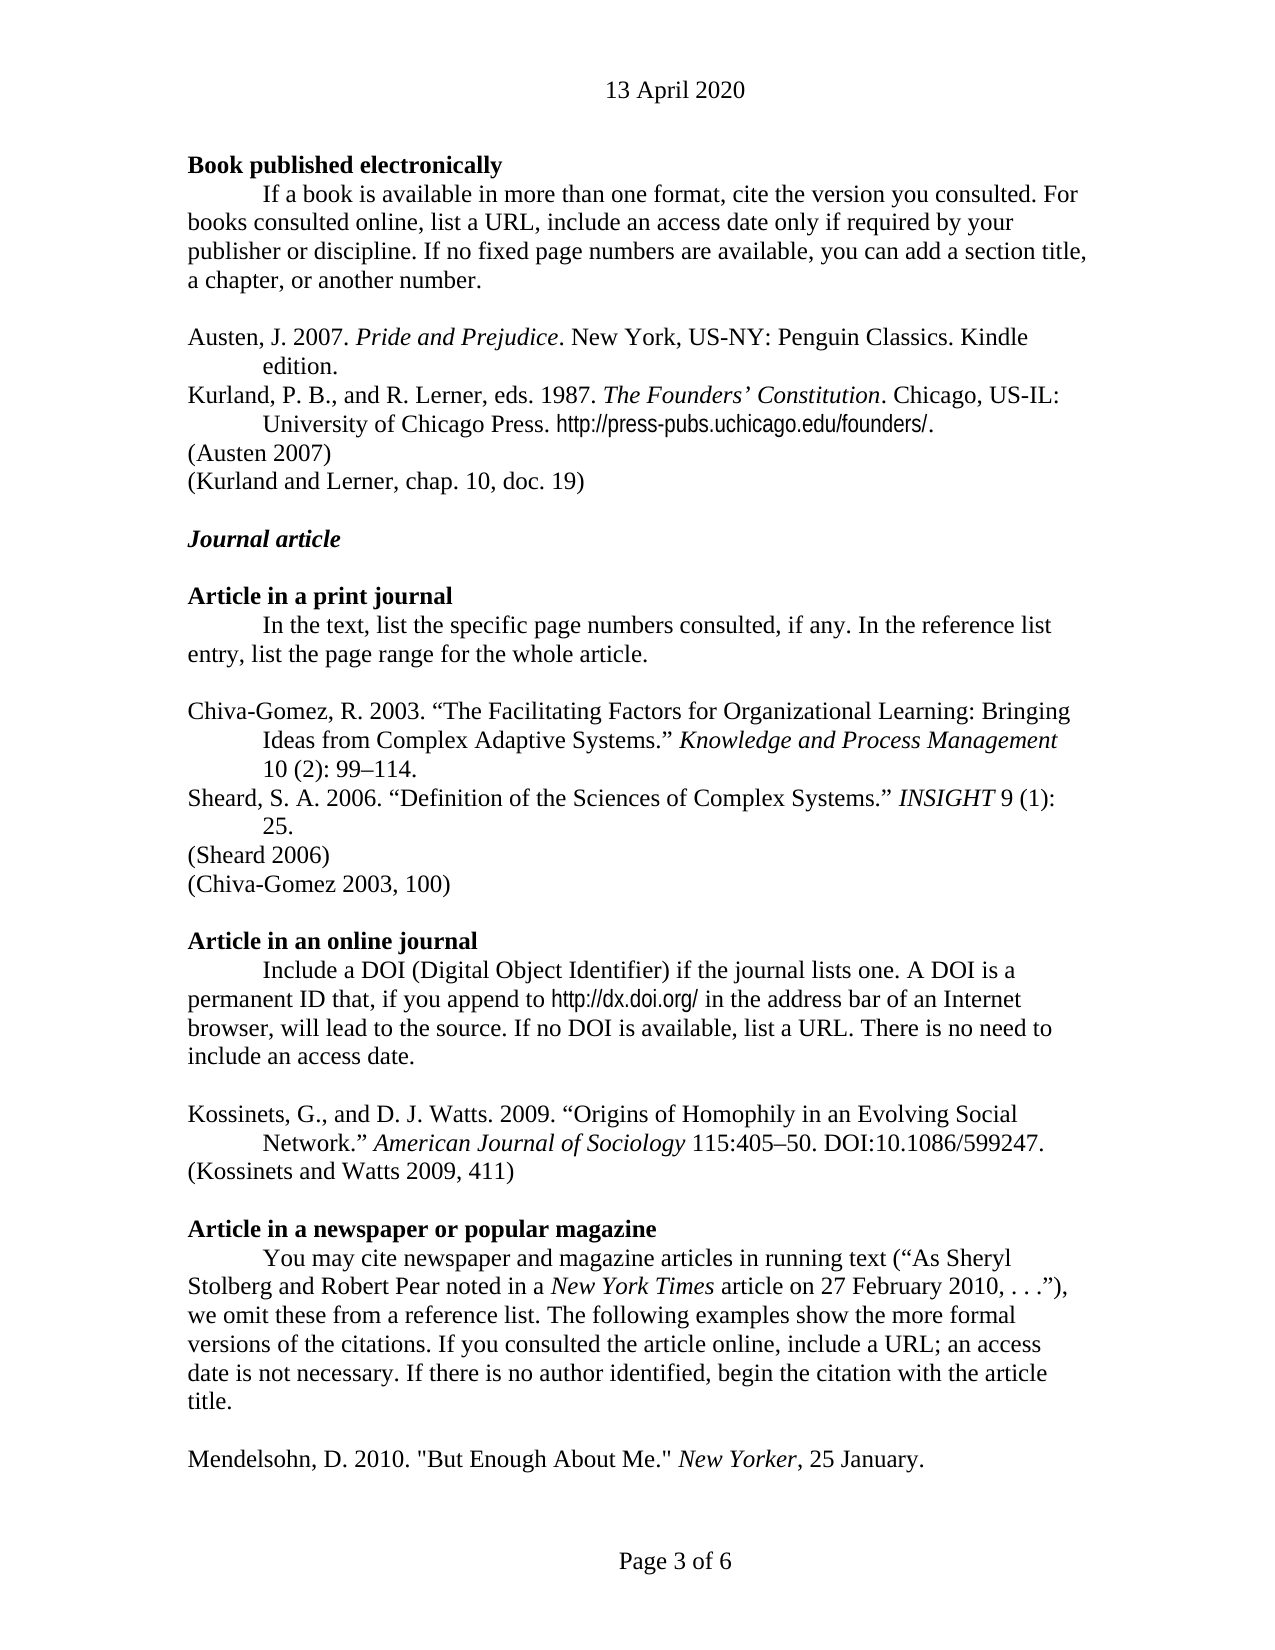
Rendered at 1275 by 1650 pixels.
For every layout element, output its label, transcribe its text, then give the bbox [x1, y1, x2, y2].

text Article in an online journal [187, 926, 1087, 955]
text Kossinets, G., and D. J. Watts. 2009. “Origins of Homophily in an Evolving Social Network.” American Journal of Sociology 115:405–50. DOI:10.1086/599247. [187, 1099, 1087, 1156]
text Chiva-Gomez, R. 2003. “The Facilitating Factors for Organizational Learning: Bringing Ideas from Complex Adaptive Systems.” Knowledge and Process Management 10 (2): 99–114. [187, 696, 1087, 783]
text If a book is available in more than one format, cite the version you consulted. For books consulted online, list a URL, include an access date only if required by your publisher or discipline. If no fixed page numbers are available, you can add a section title, a chapter, or another number. [187, 179, 1087, 294]
text Kurland, P. B., and R. Lerner, eds. 1987. The Founders’ Constitution. Chicago, US-IL: University of Chicago Press. http://press-pubs.uchicago.edu/founders/. [187, 380, 1087, 438]
text Article in a newspaper or popular magazine [187, 1214, 1087, 1243]
text (Kossinets and Watts 2009, 411) [187, 1156, 1087, 1185]
text Sheard, S. A. 2006. “Definition of the Sciences of Complex Systems.” INSIGHT 9 (1): 25. [187, 783, 1087, 840]
text (Austen 2007) [187, 438, 1087, 466]
text (Kurland and Lerner, chap. 10, doc. 19) [187, 466, 1087, 495]
text Article in a print journal [187, 581, 1087, 610]
text Include a DOI (Digital Object Identifier) if the journal lists one. A DOI is a permanent ID that, if you append to http://dx.doi.org/ in the address bar of an Internet browser, will lead to the source. If no DOI is available, list a URL. There is no need to include an access date. [187, 955, 1087, 1070]
text You may cite newspaper and magazine articles in running text (“As Sheryl Stolberg and Robert Pear noted in a New York Times article on 27 February 2010, . . .”), we omit these from a reference list. The following examples show the more formal versions of the citations. If you consulted the article online, include a URL; an access date is not necessary. If there is no author identified, begin the citation with the article title. [187, 1243, 1087, 1415]
text Mendelsohn, D. 2010. "But Enough About Me." New Yorker, 25 January. [187, 1444, 1087, 1473]
text Austen, J. 2007. Pride and Prejudice. New York, US-NY: Penguin Classics. Kindle edition. [187, 322, 1087, 380]
subtitle Book published electronically [187, 150, 1087, 179]
text (Chiva-Gomez 2003, 100) [187, 869, 1087, 898]
text In the text, list the specific page numbers consulted, if any. In the reference list entry, list the page range for the whole article. [187, 610, 1087, 668]
text (Sheard 2006) [187, 840, 1087, 869]
text Journal article [187, 524, 1087, 553]
